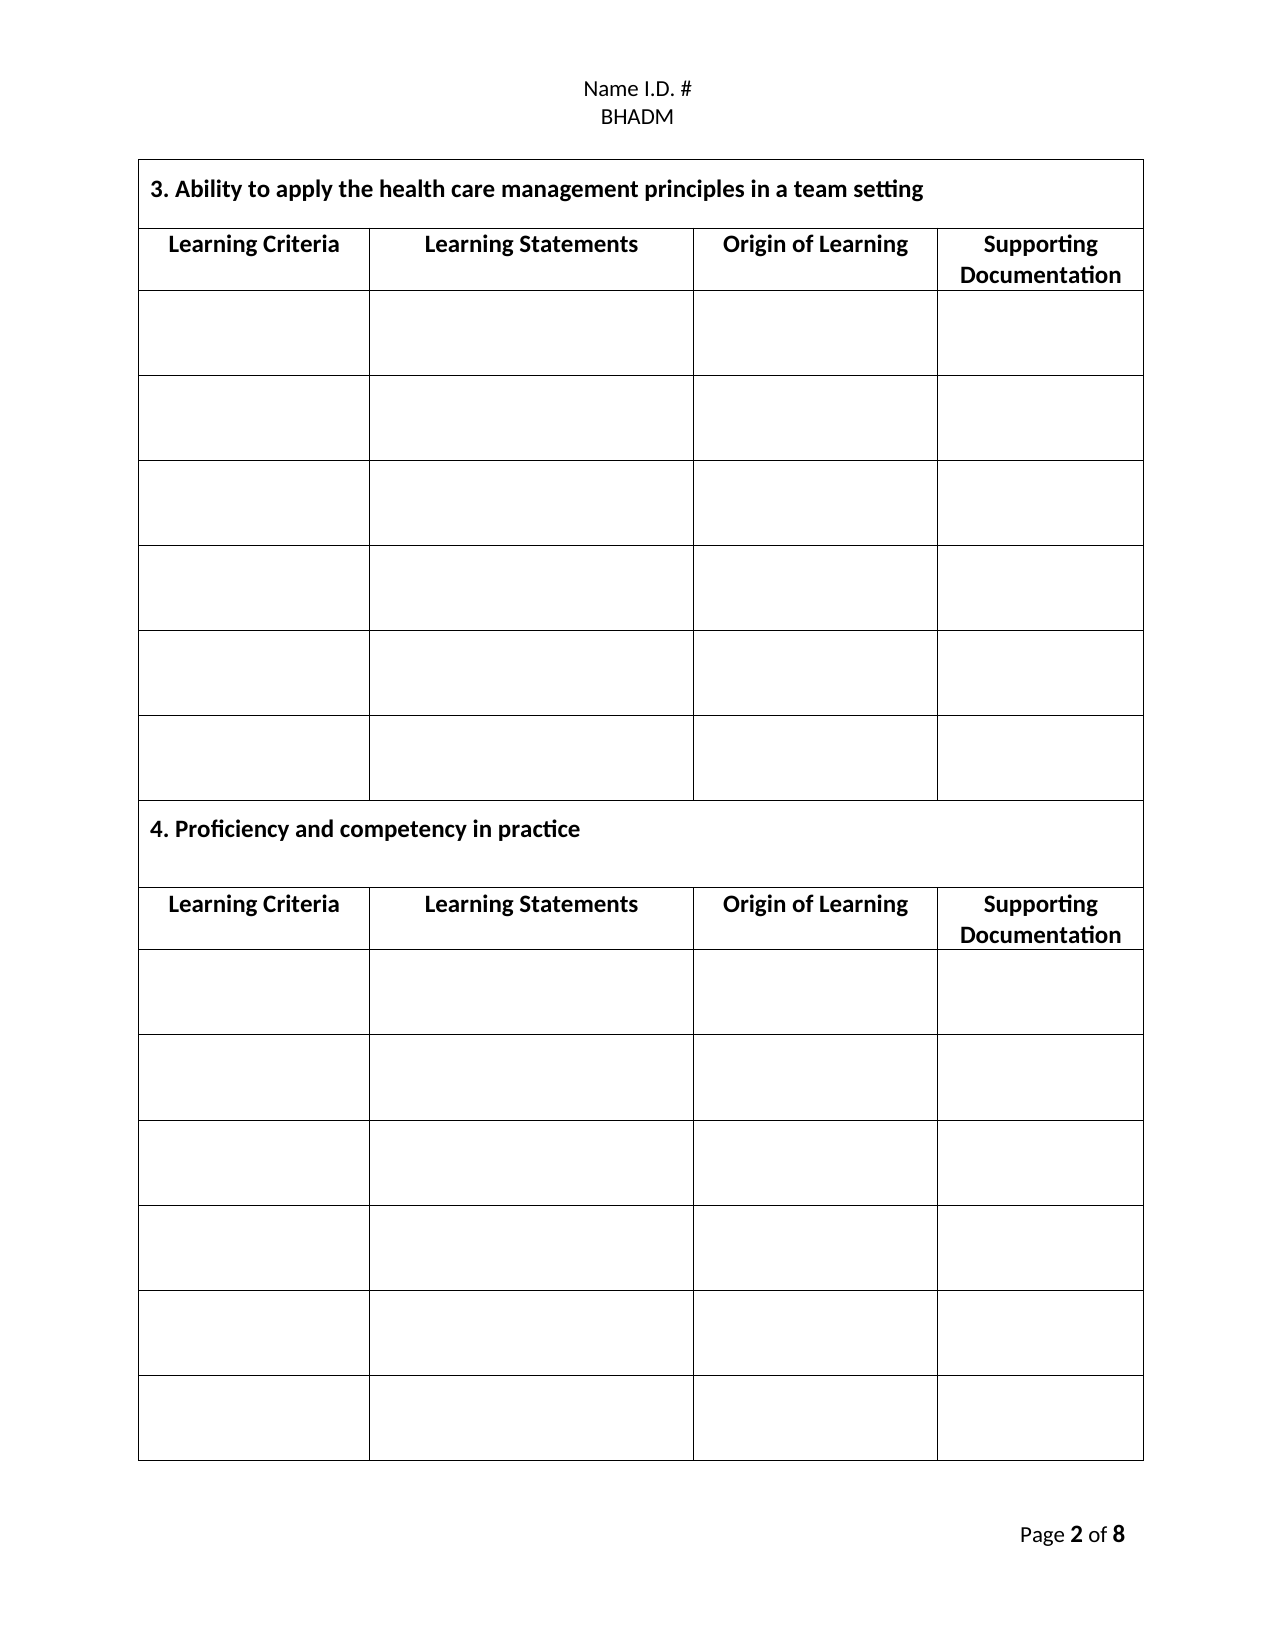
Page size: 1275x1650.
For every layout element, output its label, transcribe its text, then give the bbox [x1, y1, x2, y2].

table_cell [370, 376, 693, 460]
table_cell [139, 376, 369, 460]
table_cell [694, 376, 937, 460]
table_cell [139, 716, 369, 800]
table_cell Supporting Documentation [938, 888, 1143, 949]
table_cell [694, 546, 937, 630]
table_cell [694, 1291, 937, 1375]
table_cell [370, 546, 693, 630]
table_cell [938, 950, 1143, 1034]
table_cell [938, 546, 1143, 630]
table_cell [370, 950, 693, 1034]
table_cell 3. Ability to apply the health care management principles in a team setting [139, 160, 1143, 227]
table_cell [938, 1376, 1143, 1460]
table_cell Origin of Learning [694, 888, 937, 949]
table_cell [694, 950, 937, 1034]
table_cell [938, 461, 1143, 545]
table_cell [139, 546, 369, 630]
table_cell [139, 1035, 369, 1119]
table_cell [694, 461, 937, 545]
table_cell [139, 631, 369, 715]
table_cell [694, 1121, 937, 1204]
table_cell [938, 1035, 1143, 1119]
table_cell Learning Criteria [139, 229, 369, 289]
table_cell [938, 291, 1143, 374]
table_cell [938, 1206, 1143, 1290]
table_cell [370, 1376, 693, 1460]
table_cell [938, 631, 1143, 715]
table_cell Origin of Learning [694, 229, 937, 289]
table_cell [370, 631, 693, 715]
table_cell [139, 950, 369, 1034]
table_cell [370, 1291, 693, 1375]
table_cell [139, 461, 369, 545]
table_cell [139, 1206, 369, 1290]
table_cell Learning Statements [370, 888, 693, 949]
table_cell Learning Statements [370, 229, 693, 289]
table_cell [938, 716, 1143, 800]
table_cell [370, 291, 693, 374]
table_cell [938, 1121, 1143, 1204]
table_cell [139, 1291, 369, 1375]
table_cell [694, 716, 937, 800]
table_cell [694, 291, 937, 374]
table_cell Learning Criteria [139, 888, 369, 949]
table_cell [694, 631, 937, 715]
table_cell [370, 1035, 693, 1119]
table_cell [139, 291, 369, 374]
table_cell [370, 716, 693, 800]
table_cell [938, 376, 1143, 460]
table_cell [694, 1035, 937, 1119]
table_cell [370, 461, 693, 545]
table_cell 4. Proficiency and competency in practice [139, 801, 1143, 887]
table_cell [694, 1376, 937, 1460]
table_cell Supporting Documentation [938, 229, 1143, 289]
table_cell [370, 1206, 693, 1290]
table_cell [938, 1291, 1143, 1375]
table_cell [139, 1376, 369, 1460]
table_cell [370, 1121, 693, 1204]
table_cell [694, 1206, 937, 1290]
table_cell [139, 1121, 369, 1204]
